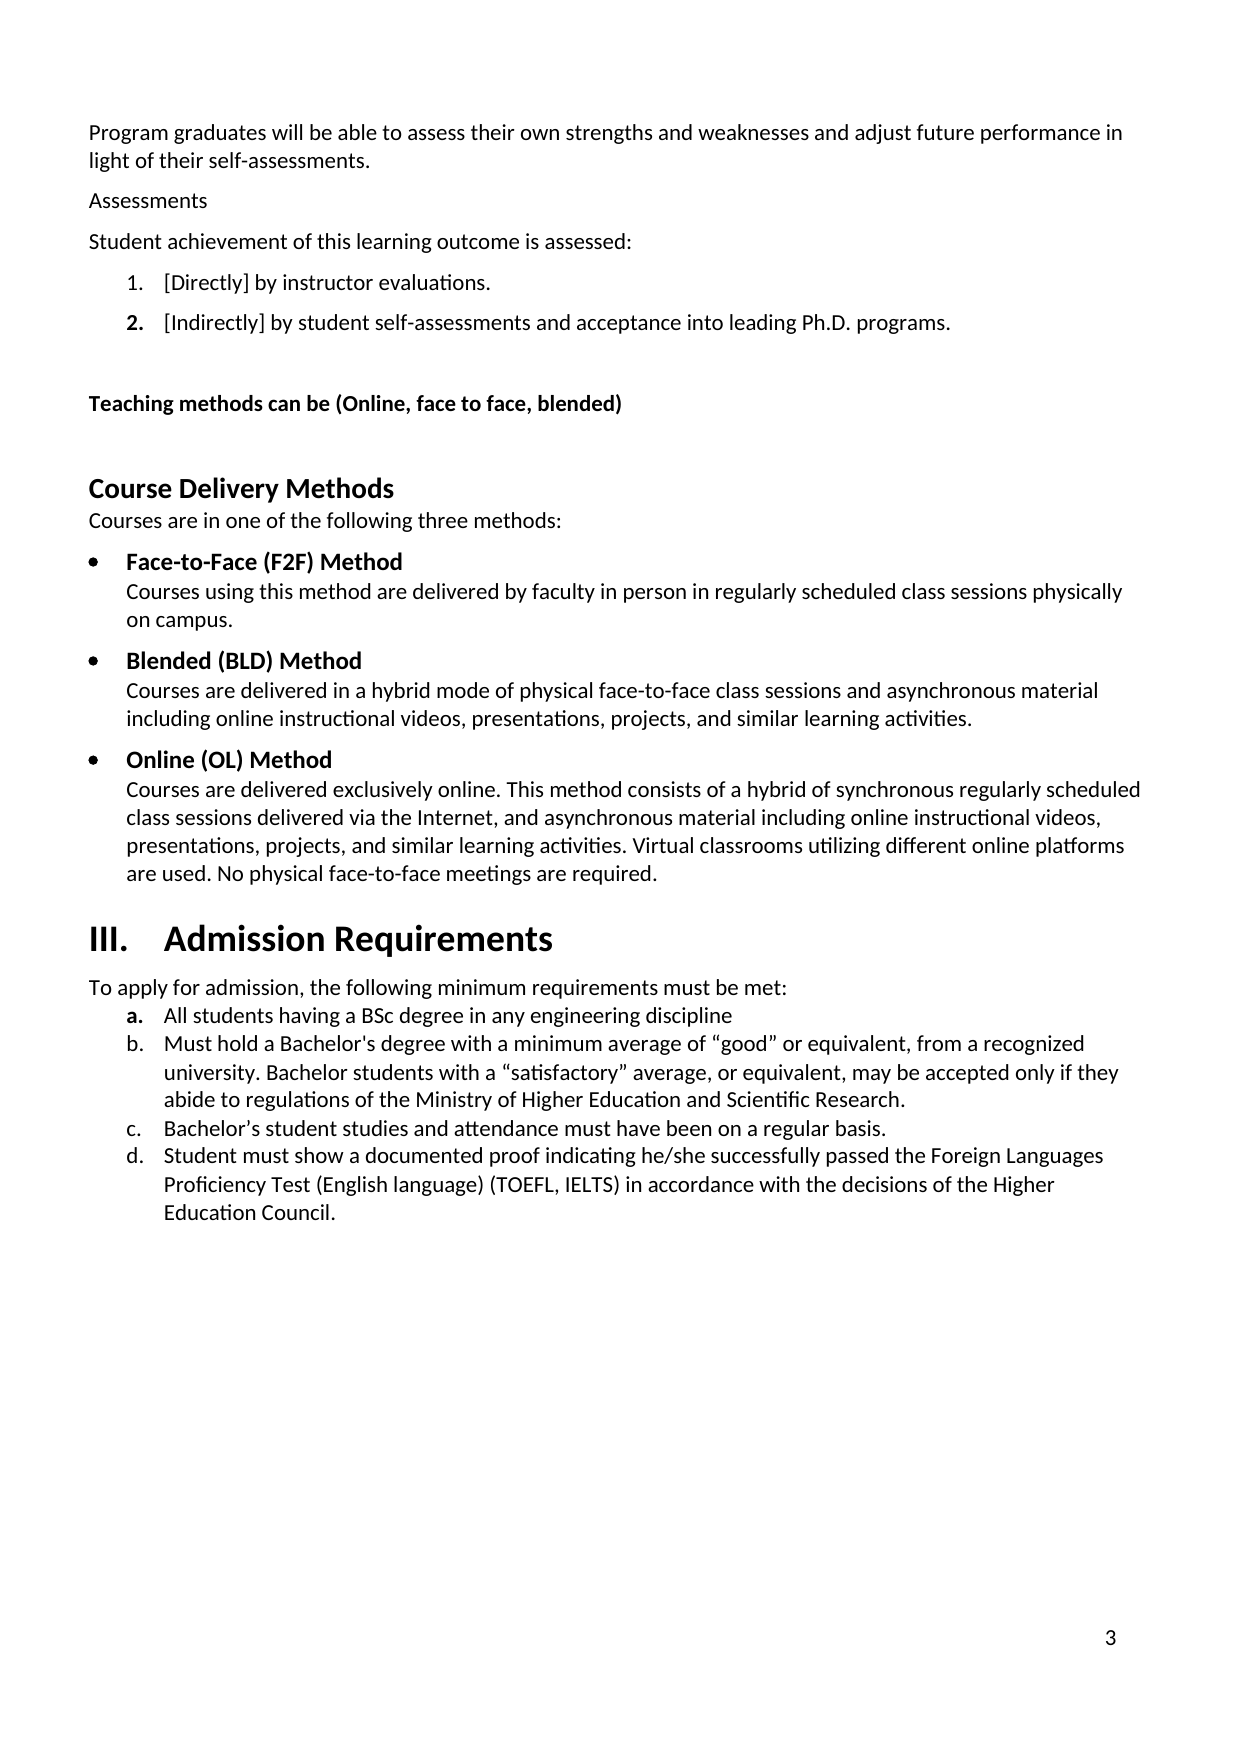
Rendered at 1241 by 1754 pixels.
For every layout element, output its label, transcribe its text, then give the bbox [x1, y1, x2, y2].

text Program graduates will be able to assess their own strengths and weaknesses and adjust future performance in light of their self-assessments. [89, 118, 1152, 174]
text Teaching methods can be (Online, face to face, blended) [89, 389, 1152, 417]
text Courses are in one of the following three methods: [89, 506, 1152, 534]
subtitle Admission Requirements [89, 915, 1152, 961]
list Online (OL) Method [89, 744, 1152, 775]
list Bachelor’s student studies and attendance must have been on a regular basis. [126, 1114, 1152, 1142]
list All students having a BSc degree in any engineering discipline [126, 1002, 1152, 1029]
list Must hold a Bachelor's degree with a minimum average of “good” or equivalent, from a recognized university. Bachelor students with a “satisfactory” average, or equivalent, may be accepted only if they abide to regulations of the Ministry of Higher Education and Scientific Research. [126, 1029, 1152, 1114]
list Face-to-Face (F2F) Method [89, 546, 1152, 577]
text Courses are delivered exclusively online. This method consists of a hybrid of synchronous regularly scheduled class sessions delivered via the Internet, and asynchronous material including online instructional videos, presentations, projects, and similar learning activities. Virtual classrooms utilizing different online platforms are used. No physical face-to-face meetings are required. [126, 775, 1152, 887]
text Student achievement of this learning outcome is assessed: [89, 227, 1152, 255]
list Blended (BLD) Method [89, 646, 1152, 676]
text Courses using this method are delivered by faculty in person in regularly scheduled class sessions physically on campus. [126, 577, 1152, 633]
list [Directly] by instructor evaluations. [126, 268, 1152, 296]
list [Indirectly] by student self-assessments and acceptance into leading Ph.D. programs. [126, 308, 1152, 336]
text To apply for admission, the following minimum requirements must be met: [89, 973, 1152, 1002]
text Assessments [89, 187, 1152, 215]
subtitle Course Delivery Methods [89, 470, 1034, 506]
text Courses are delivered in a hybrid mode of physical face-to-face class sessions and asynchronous material including online instructional videos, presentations, projects, and similar learning activities. [126, 676, 1152, 732]
list Student must show a documented proof indicating he/she successfully passed the Foreign Languages Proficiency Test (English language) (TOEFL, IELTS) in accordance with the decisions of the Higher Education Council. [126, 1142, 1152, 1226]
